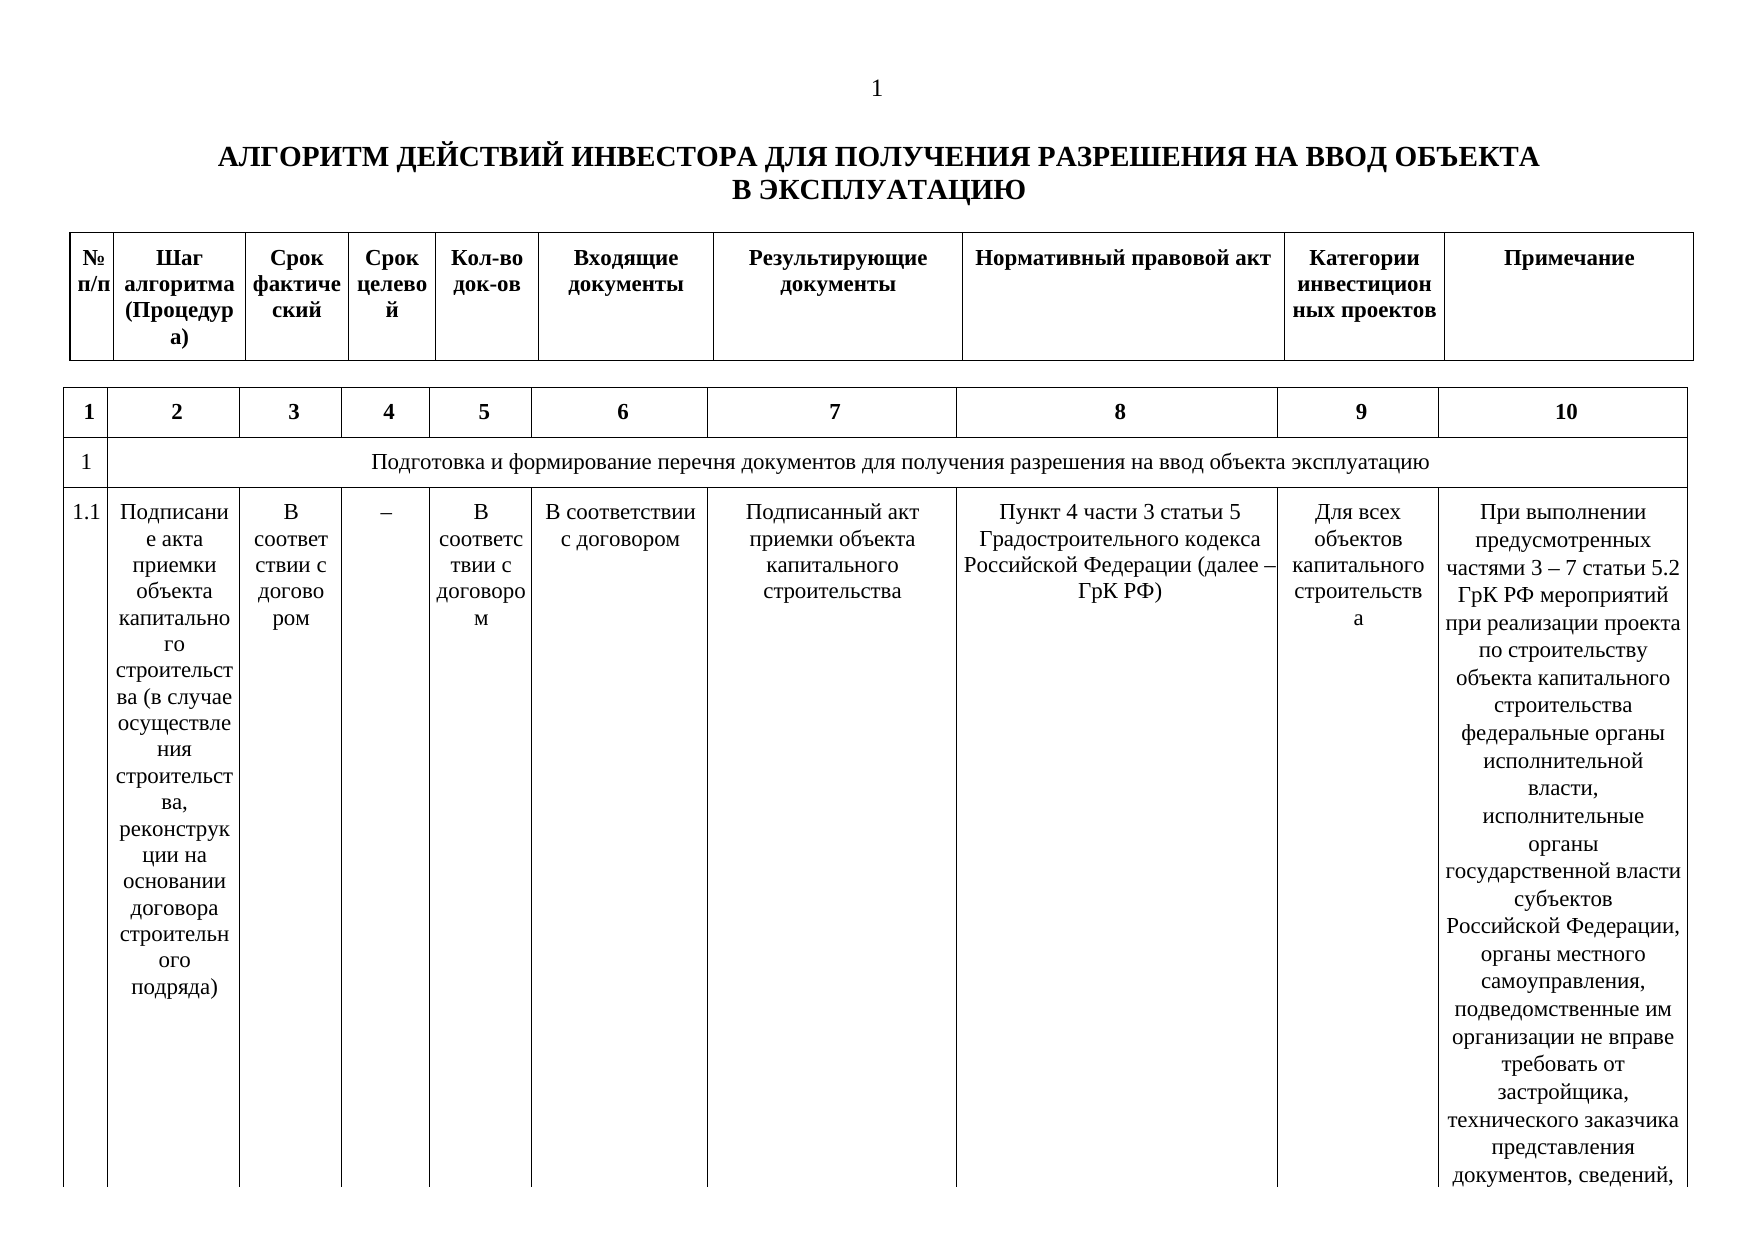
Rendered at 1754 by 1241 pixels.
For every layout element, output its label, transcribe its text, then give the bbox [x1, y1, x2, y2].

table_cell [957, 488, 1277, 1187]
table_cell 1 [64, 438, 107, 487]
table_header 3 [240, 388, 341, 437]
table_header 9 [1278, 388, 1438, 437]
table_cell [240, 488, 341, 1187]
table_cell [1439, 488, 1687, 1187]
table_header 8 [957, 388, 1277, 437]
table_header № п/п [71, 233, 113, 360]
table_header 2 [108, 388, 239, 437]
table_cell – [342, 488, 429, 1187]
table_header Кол-во док-ов [436, 233, 538, 360]
table_header 1 [64, 388, 107, 437]
table_header Шаг алгоритма (Процедура) [114, 233, 245, 360]
table_header Входящие документы [539, 233, 713, 360]
table_header Срок целевой [349, 233, 435, 360]
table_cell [532, 488, 707, 1187]
title АЛГОРИТМ ДЕЙСТВИЙ ИНВЕСТОРА ДЛЯ ПОЛУЧЕНИЯ РАЗРЕШЕНИЯ НА ВВОД ОБЪЕКТА В ЭКСПЛУАТАЦИЮ [33, 139, 1725, 206]
table_header Нормативный правовой акт [963, 233, 1284, 360]
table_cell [108, 488, 239, 1187]
table_cell 1.1 [64, 488, 107, 1187]
table_header 10 [1439, 388, 1687, 437]
table_header Примечание [1445, 233, 1693, 360]
table_cell Подготовка и формирование перечня документов для получения разрешения на ввод объекта эксплуатацию [108, 438, 1687, 487]
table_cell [1278, 488, 1438, 1187]
table_header 4 [342, 388, 429, 437]
table_header 5 [430, 388, 531, 437]
table_header Категории инвестиционных проектов [1285, 233, 1444, 360]
table_header 6 [532, 388, 707, 437]
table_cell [708, 488, 956, 1187]
table_header Результирующие документы [714, 233, 962, 360]
table_header Срок фактический [246, 233, 348, 360]
table_header 7 [708, 388, 956, 437]
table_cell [430, 488, 531, 1187]
